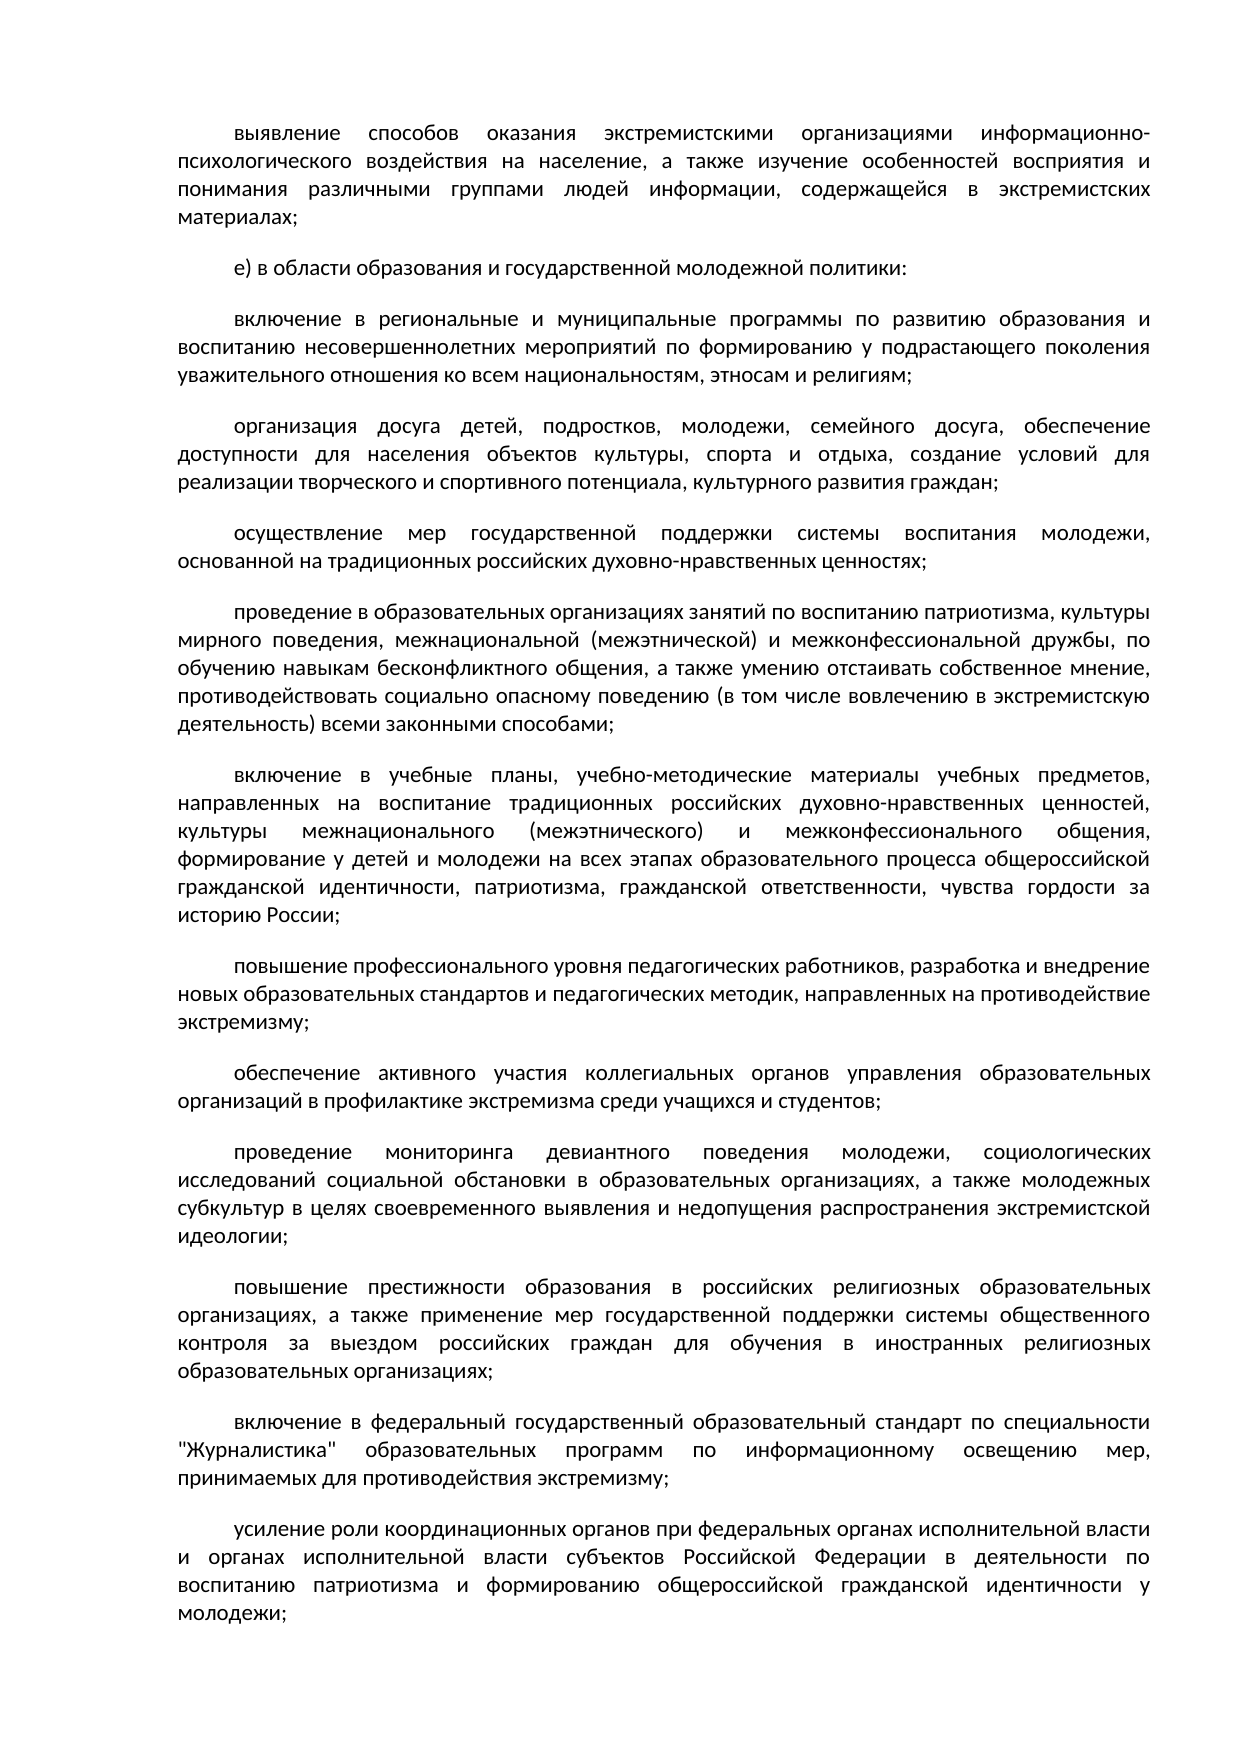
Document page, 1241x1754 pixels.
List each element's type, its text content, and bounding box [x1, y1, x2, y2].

text проведение мониторинга девиантного поведения молодежи, социологических исследований социальной обстановки в образовательных организациях, а также молодежных субкультур в целях своевременного выявления и недопущения распространения экстремистской идеологии; [177, 1137, 1152, 1249]
text усиление роли координационных органов при федеральных органах исполнительной власти и органах исполнительной власти субъектов Российской Федерации в деятельности по воспитанию патриотизма и формированию общероссийской гражданской идентичности у молодежи; [177, 1514, 1152, 1626]
text включение в учебные планы, учебно-методические материалы учебных предметов, направленных на воспитание традиционных российских духовно-нравственных ценностей, культуры межнационального (межэтнического) и межконфессионального общения, формирование у детей и молодежи на всех этапах образовательного процесса общероссийской гражданской идентичности, патриотизма, гражданской ответственности, чувства гордости за историю России; [177, 760, 1152, 928]
text выявление способов оказания экстремистскими организациями информационно-психологического воздействия на население, а также изучение особенностей восприятия и понимания различными группами людей информации, содержащейся в экстремистских материалах; [177, 118, 1152, 230]
text обеспечение активного участия коллегиальных органов управления образовательных организаций в профилактике экстремизма среди учащихся и студентов; [177, 1058, 1152, 1114]
text организация досуга детей, подростков, молодежи, семейного досуга, обеспечение доступности для населения объектов культуры, спорта и отдыха, создание условий для реализации творческого и спортивного потенциала, культурного развития граждан; [177, 411, 1152, 495]
text осуществление мер государственной поддержки системы воспитания молодежи, основанной на традиционных российских духовно-нравственных ценностях; [177, 518, 1152, 574]
text повышение профессионального уровня педагогических работников, разработка и внедрение новых образовательных стандартов и педагогических методик, направленных на противодействие экстремизму; [177, 951, 1152, 1035]
text включение в региональные и муниципальные программы по развитию образования и воспитанию несовершеннолетних мероприятий по формированию у подрастающего поколения уважительного отношения ко всем национальностям, этносам и религиям; [177, 304, 1152, 388]
text проведение в образовательных организациях занятий по воспитанию патриотизма, культуры мирного поведения, межнациональной (межэтнической) и межконфессиональной дружбы, по обучению навыкам бесконфликтного общения, а также умению отстаивать собственное мнение, противодействовать социально опасному поведению (в том числе вовлечению в экстремистскую деятельность) всеми законными способами; [177, 597, 1152, 737]
text повышение престижности образования в российских религиозных образовательных организациях, а также применение мер государственной поддержки системы общественного контроля за выездом российских граждан для обучения в иностранных религиозных образовательных организациях; [177, 1272, 1152, 1384]
text включение в федеральный государственный образовательный стандарт по специальности "Журналистика" образовательных программ по информационному освещению мер, принимаемых для противодействия экстремизму; [177, 1407, 1152, 1491]
text е) в области образования и государственной молодежной политики: [177, 253, 1152, 281]
